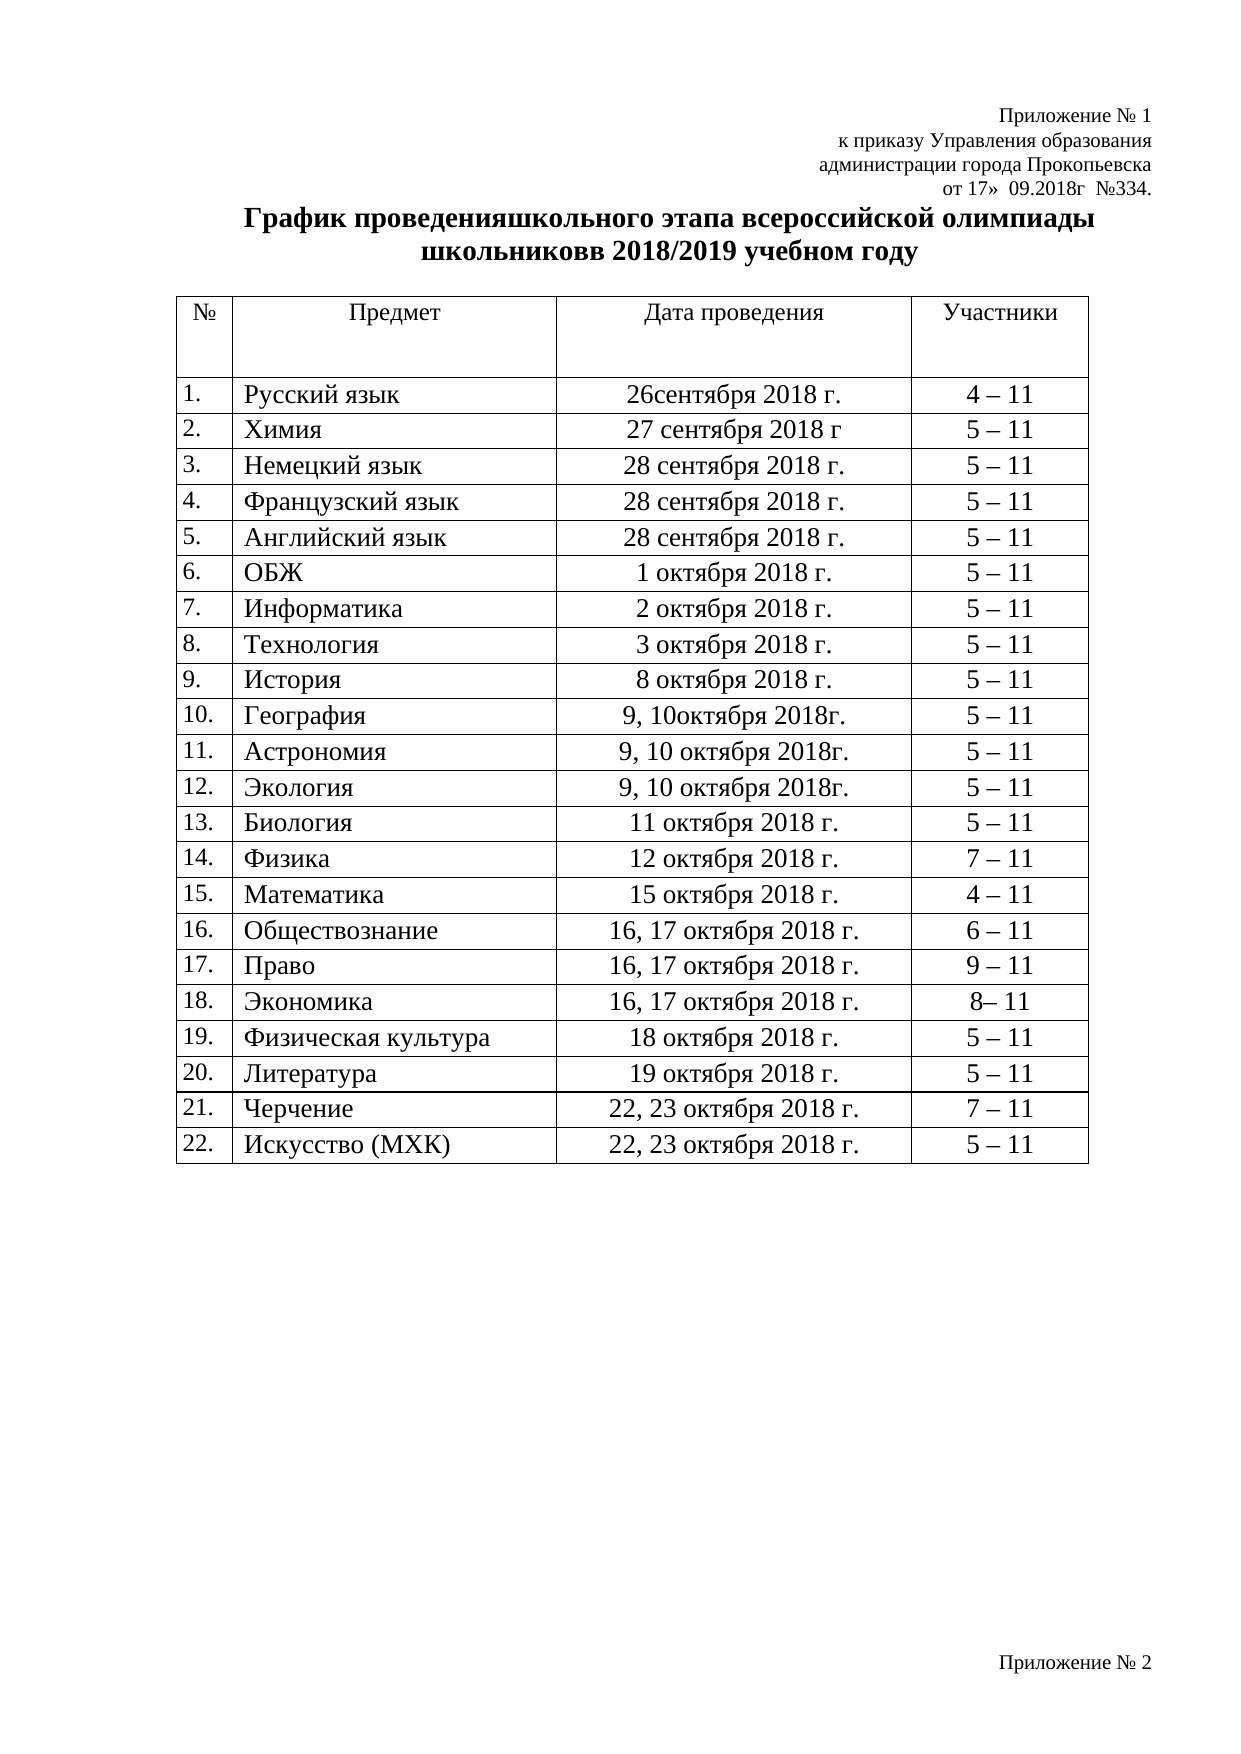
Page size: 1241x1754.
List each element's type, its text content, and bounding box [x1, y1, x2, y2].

table_cell [177, 914, 232, 948]
table_cell Биология [233, 807, 556, 841]
table_cell 5 – 11 [912, 556, 1088, 591]
table_cell [177, 878, 232, 913]
table_cell Литература [233, 1057, 556, 1091]
table_cell 5 – 11 [912, 664, 1088, 698]
table_cell [177, 699, 232, 734]
table_cell 7 – 11 [912, 842, 1088, 877]
table_cell [177, 556, 232, 591]
table_cell 16, 17 октября 2018 г. [557, 985, 911, 1020]
table_cell История [233, 664, 556, 698]
table_cell [177, 1021, 232, 1056]
table_cell 8 октября 2018 г. [557, 664, 911, 698]
table_header Участники [912, 297, 1088, 377]
table_cell Искусство (МХК) [233, 1128, 556, 1163]
table_cell 5 – 11 [912, 628, 1088, 663]
table_cell 8– 11 [912, 985, 1088, 1020]
table_cell [177, 664, 232, 698]
table_cell Экология [233, 771, 556, 806]
table_cell [177, 521, 232, 555]
table_cell 9, 10 октября 2018г. [557, 735, 911, 770]
table_cell Химия [233, 414, 556, 448]
table_header Дата проведения [557, 297, 911, 377]
table_cell Русский язык [233, 378, 556, 412]
table_cell Черчение [233, 1093, 556, 1127]
table_cell [177, 1093, 232, 1127]
table_cell 16, 17 октября 2018 г. [557, 914, 911, 948]
table_cell [177, 985, 232, 1020]
table_cell 18 октября 2018 г. [557, 1021, 911, 1056]
table_cell [177, 950, 232, 984]
table_cell [177, 414, 232, 448]
table_cell 7 – 11 [912, 1093, 1088, 1127]
table_cell 3 октября 2018 г. [557, 628, 911, 663]
text к приказу Управления образования [187, 127, 1152, 152]
table_cell 28 сентября 2018 г. [557, 521, 911, 555]
table_cell 28 сентября 2018 г. [557, 449, 911, 484]
table_header Предмет [233, 297, 556, 377]
table_cell 5 – 11 [912, 521, 1088, 555]
text от 17» 09.2018г №334. [187, 176, 1152, 200]
table_cell [177, 771, 232, 806]
table_cell [177, 1128, 232, 1163]
table_cell 5 – 11 [912, 699, 1088, 734]
table_cell Физическая культура [233, 1021, 556, 1056]
table_cell 5 – 11 [912, 485, 1088, 520]
table_cell 4 – 11 [912, 878, 1088, 913]
table_cell 26сентября 2018 г. [557, 378, 911, 412]
table_cell 5 – 11 [912, 592, 1088, 627]
table_cell 5 – 11 [912, 1057, 1088, 1091]
table_cell 28 сентября 2018 г. [557, 485, 911, 520]
text График проведенияшкольного этапа всероссийской олимпиады школьниковв 2018/2019 учебном году [187, 200, 1152, 267]
table_header № [177, 297, 232, 377]
table_cell Информатика [233, 592, 556, 627]
table_cell Немецкий язык [233, 449, 556, 484]
table_cell 5 – 11 [912, 449, 1088, 484]
table_cell 15 октября 2018 г. [557, 878, 911, 913]
table_cell 4 – 11 [912, 378, 1088, 412]
table_cell Математика [233, 878, 556, 913]
table_cell [177, 842, 232, 877]
text администрации города Прокопьевска [187, 152, 1152, 176]
table_cell 11 октября 2018 г. [557, 807, 911, 841]
table_cell Обществознание [233, 914, 556, 948]
table_cell 9 – 11 [912, 950, 1088, 984]
table_cell 5 – 11 [912, 807, 1088, 841]
table_cell 5 – 11 [912, 1128, 1088, 1163]
table_cell 27 сентября 2018 г [557, 414, 911, 448]
table_cell 5 – 11 [912, 414, 1088, 448]
table_cell 9, 10октября 2018г. [557, 699, 911, 734]
table_cell [177, 449, 232, 484]
table_cell 9, 10 октября 2018г. [557, 771, 911, 806]
table_cell 5 – 11 [912, 771, 1088, 806]
table_cell Французский язык [233, 485, 556, 520]
table_cell 22, 23 октября 2018 г. [557, 1128, 911, 1163]
table_cell 6 – 11 [912, 914, 1088, 948]
table_cell Физика [233, 842, 556, 877]
text Приложение № 1 [187, 103, 1152, 127]
table_cell [177, 807, 232, 841]
table_cell 16, 17 октября 2018 г. [557, 950, 911, 984]
table_cell Астрономия [233, 735, 556, 770]
table_cell [177, 592, 232, 627]
table_cell [177, 378, 232, 412]
table_cell 5 – 11 [912, 735, 1088, 770]
text Приложение № 2 [187, 1650, 1152, 1674]
table_cell Право [233, 950, 556, 984]
table_cell [177, 735, 232, 770]
table_cell [177, 628, 232, 663]
table_cell [177, 485, 232, 520]
table_cell 5 – 11 [912, 1021, 1088, 1056]
table_cell [177, 1057, 232, 1091]
table_cell Английский язык [233, 521, 556, 555]
table_cell Технология [233, 628, 556, 663]
table_cell 22, 23 октября 2018 г. [557, 1093, 911, 1127]
table_cell ОБЖ [233, 556, 556, 591]
table_cell 2 октября 2018 г. [557, 592, 911, 627]
table_cell 12 октября 2018 г. [557, 842, 911, 877]
table_cell 19 октября 2018 г. [557, 1057, 911, 1091]
table_cell География [233, 699, 556, 734]
table_cell 1 октября 2018 г. [557, 556, 911, 591]
table_cell Экономика [233, 985, 556, 1020]
